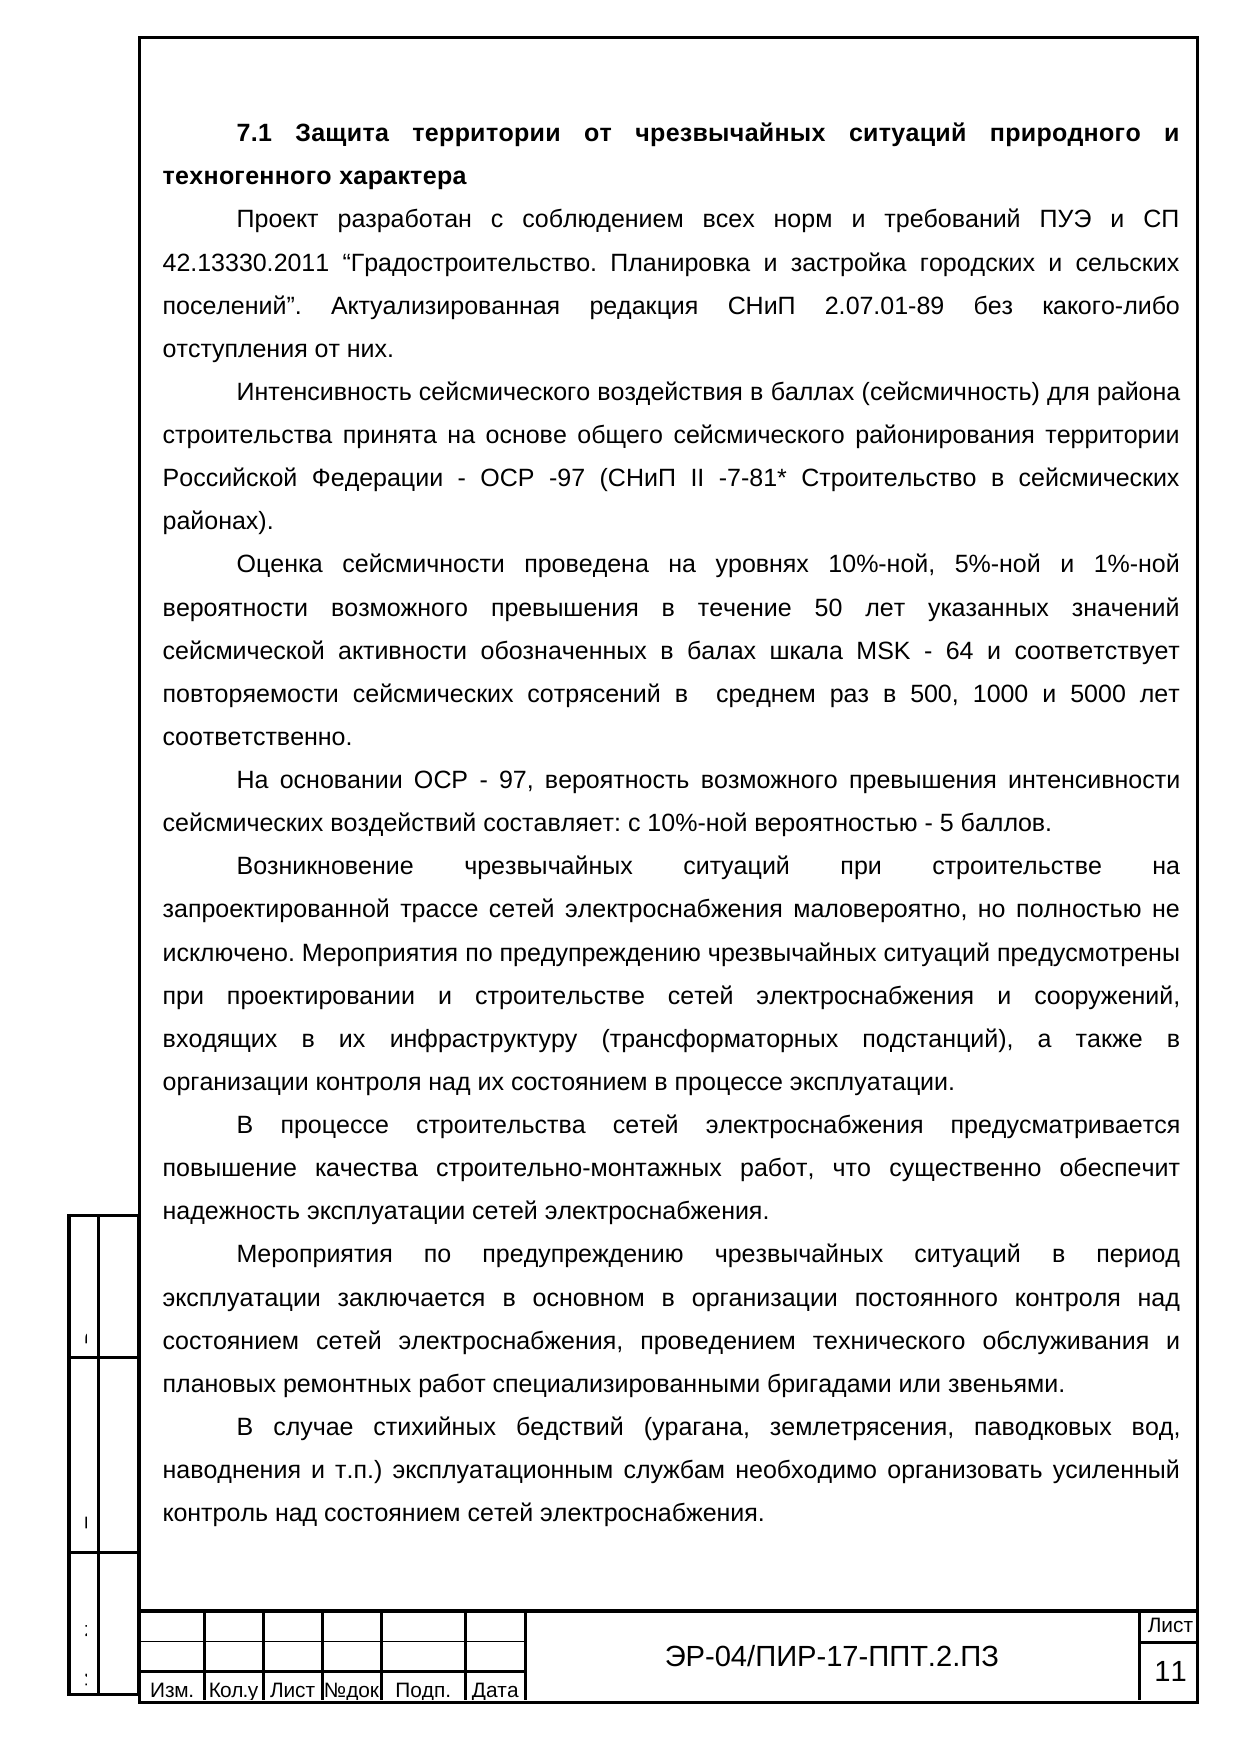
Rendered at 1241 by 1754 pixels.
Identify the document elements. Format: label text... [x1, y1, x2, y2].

text На основании ОСР - 97, вероятность возможного превышения интенсивности сейсмических воздействий составляет: с 10%-ной вероятностью - 5 баллов. [162, 765, 1181, 837]
text Проект разработан с соблюдением всех норм и требований ПУЭ и СП 42.13330.2011 “Градостроительство. Планировка и застройка городских и сельских поселений”. Актуализированная редакция СНиП 2.07.01-89 без какого-либо отступления от них. [162, 204, 1181, 362]
text Интенсивность сейсмического воздействия в баллах (сейсмичность) для района строительства принята на основе общего сейсмического районирования территории Российской Федерации - ОСР -97 (СНиП II -7-81* Строительство в сейсмических районах). [162, 377, 1181, 535]
text В случае стихийных бедствий (урагана, землетрясения, паводковых вод, наводнения и т.п.) эксплуатационным службам необходимо организовать усиленный контроль над состоянием сетей электроснабжения. [162, 1412, 1181, 1527]
text Мероприятия по предупреждению чрезвычайных ситуаций в период эксплуатации заключается в основном в организации постоянного контроля над состоянием сетей электроснабжения, проведением технического обслуживания и плановых ремонтных работ специализированными бригадами или звеньями. [162, 1239, 1181, 1397]
text Оценка сейсмичности проведена на уровнях 10%-ной, 5%-ной и 1%-ной вероятности возможного превышения в течение 50 лет указанных значений сейсмической активности обозначенных в балах шкала MSK - 64 и соответствует повторяемости сейсмических сотрясений в среднем раз в 500, 1000 и 5000 лет соответственно. [162, 549, 1181, 751]
text 7.1 Защита территории от чрезвычайных ситуаций природного и техногенного характера [162, 118, 1181, 190]
text Возникновение чрезвычайных ситуаций при строительстве на запроектированной трассе сетей электроснабжения маловероятно, но полностью не исключено. Мероприятия по предупреждению чрезвычайных ситуаций предусмотрены при проектировании и строительстве сетей электроснабжения и сооружений, входящих в их инфраструктуру (трансформаторных подстанций), а также в организации контроля над их состоянием в процессе эксплуатации. [162, 851, 1181, 1096]
text В процессе строительства сетей электроснабжения предусматривается повышение качества строительно-монтажных работ, что существенно обеспечит надежность эксплуатации сетей электроснабжения. [162, 1110, 1181, 1225]
